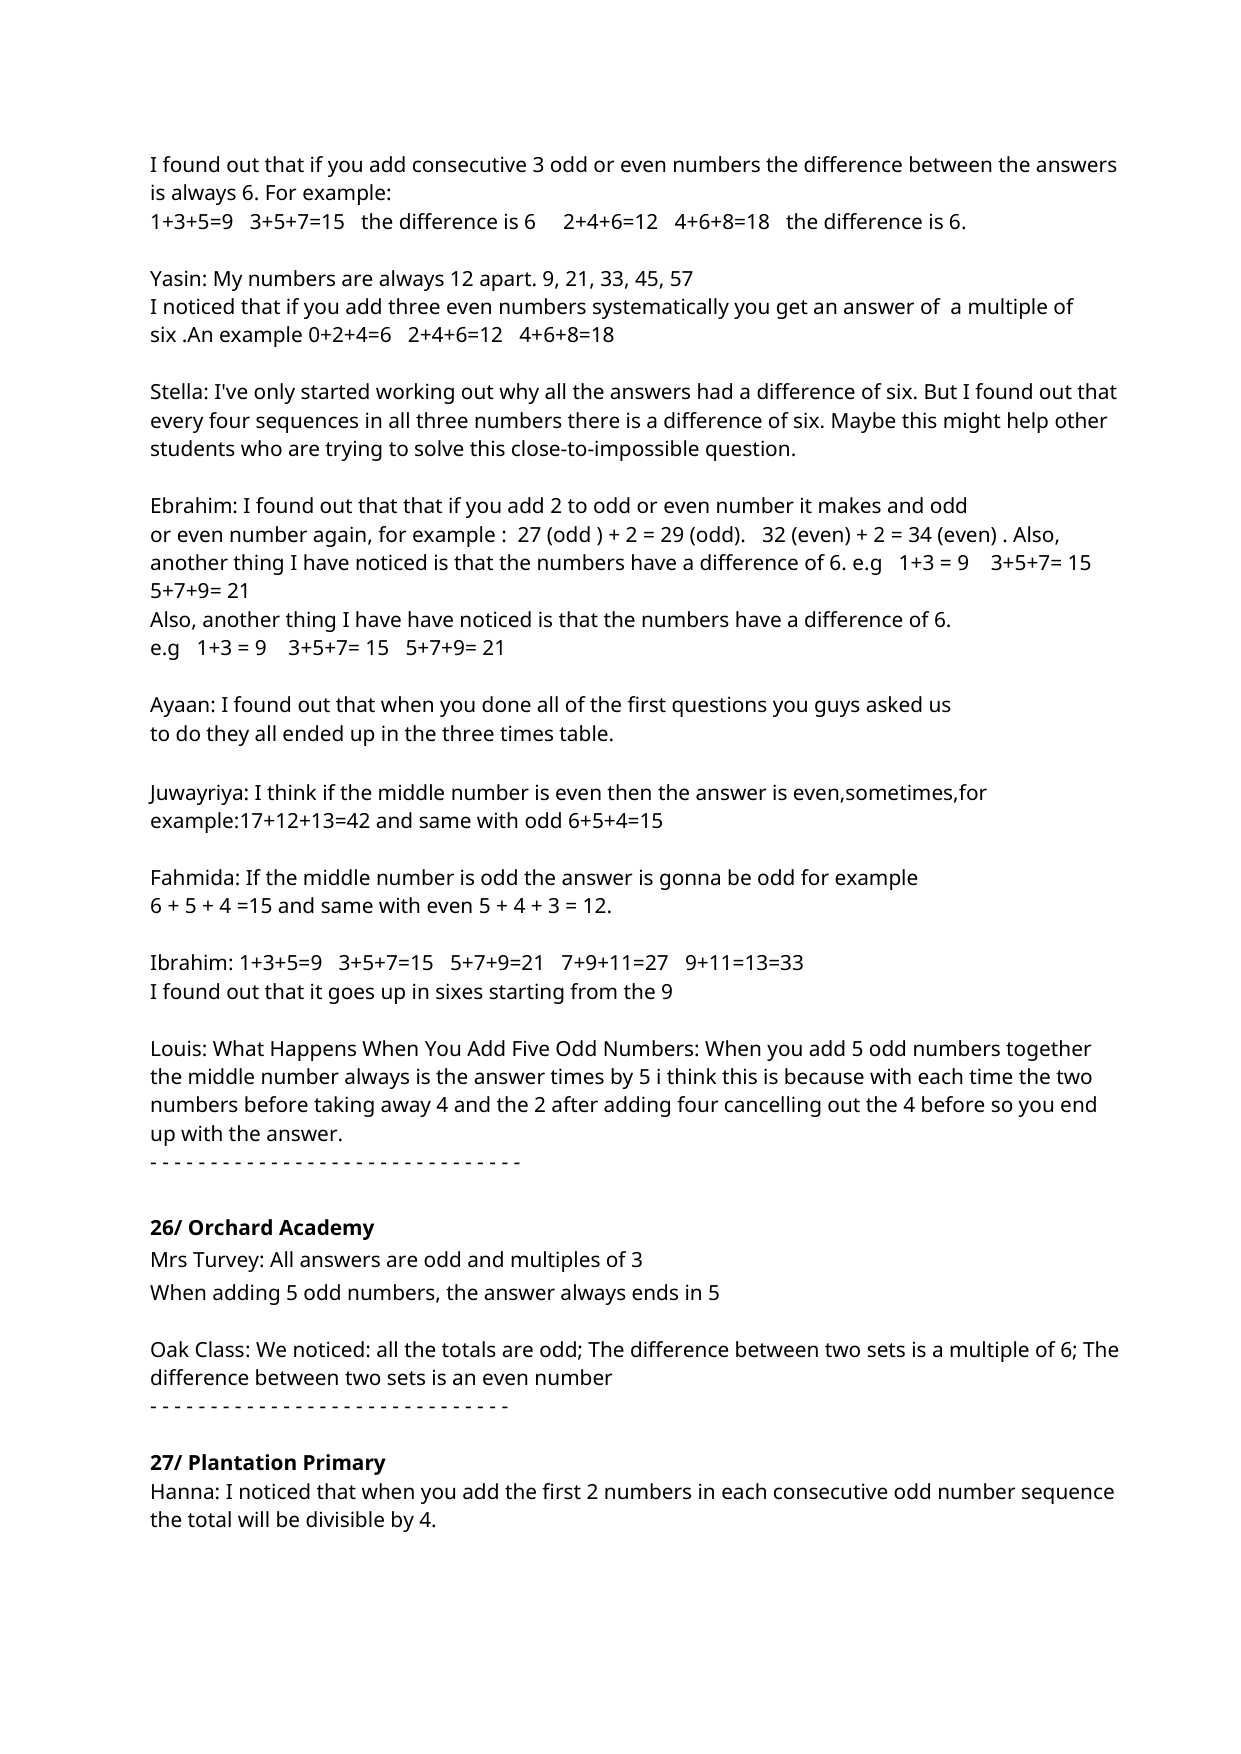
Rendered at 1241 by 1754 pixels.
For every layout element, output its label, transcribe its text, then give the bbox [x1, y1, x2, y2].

text 26/ Orchard Academy [150, 1213, 1125, 1241]
text Hanna: I noticed that when you add the first 2 numbers in each consecutive odd number sequence the total will be divisible by 4. [150, 1477, 1125, 1534]
text Ebrahim: I found out that that if you add 2 to odd or even number it makes and odd [150, 491, 1125, 520]
text 6 + 5 + 4 =15 and same with even 5 + 4 + 3 = 12. [150, 891, 1125, 920]
text Yasin: My numbers are always 12 apart. 9, 21, 33, 45, 57 [150, 264, 1125, 292]
text Fahmida: If the middle number is odd the answer is gonna be odd for example [150, 863, 1125, 891]
text 1+3+5=9 3+5+7=15 the difference is 6 2+4+6=12 4+6+8=18 the difference is 6. [150, 207, 1125, 235]
text to do they all ended up in the three times table. [150, 719, 1125, 747]
text Louis: What Happens When You Add Five Odd Numbers: When you add 5 odd numbers together the middle number always is the answer times by 5 i think this is because with each time the two numbers before taking away 4 and the 2 after adding four cancelling out the 4 before so you end up with the answer. [150, 1034, 1125, 1147]
text 27/ Plantation Primary [150, 1448, 1125, 1477]
text or even number again, for example : 27 (odd ) + 2 = 29 (odd). 32 (even) + 2 = 34 (even) . Also, another thing I have noticed is that the numbers have a difference of 6. e.g 1+3 = 9 3+5+7= 15 5+7+9= 21 [150, 520, 1125, 605]
text I found out that if you add consecutive 3 odd or even numbers the difference between the answers is always 6. For example: [150, 150, 1125, 207]
text I noticed that if you add three even numbers systematically you get an answer of a multiple of six .An example 0+2+4=6 2+4+6=12 4+6+8=18 [150, 292, 1125, 349]
text - - - - - - - - - - - - - - - - - - - - - - - - - - - - - - - [150, 1147, 1125, 1176]
text - - - - - - - - - - - - - - - - - - - - - - - - - - - - - - [150, 1392, 1125, 1420]
text e.g 1+3 = 9 3+5+7= 15 5+7+9= 21 [150, 633, 1125, 662]
text example:17+12+13=42 and same with odd 6+5+4=15 [150, 806, 1125, 834]
text Juwayriya: I think if the middle number is even then the answer is even,sometimes,for [150, 778, 1125, 806]
text When adding 5 odd numbers, the answer always ends in 5 [150, 1278, 1125, 1306]
text Ayaan: I found out that when you done all of the first questions you guys asked us [150, 690, 1125, 719]
text Mrs Turvey: All answers are odd and multiples of 3 [150, 1245, 1125, 1274]
text Stella: I've only started working out why all the answers had a difference of six. But I found out that every four sequences in all three numbers there is a difference of six. Maybe this might help other students who are trying to solve this close-to-impossible question. [150, 377, 1125, 463]
text Ibrahim: 1+3+5=9 3+5+7=15 5+7+9=21 7+9+11=27 9+11=13=33 [150, 948, 1125, 977]
text Oak Class: We noticed: all the totals are odd; The difference between two sets is a multiple of 6; The difference between two sets is an even number [150, 1335, 1125, 1392]
text I found out that it goes up in sixes starting from the 9 [150, 977, 1125, 1005]
text Also, another thing I have have noticed is that the numbers have a difference of 6. [150, 605, 1125, 633]
